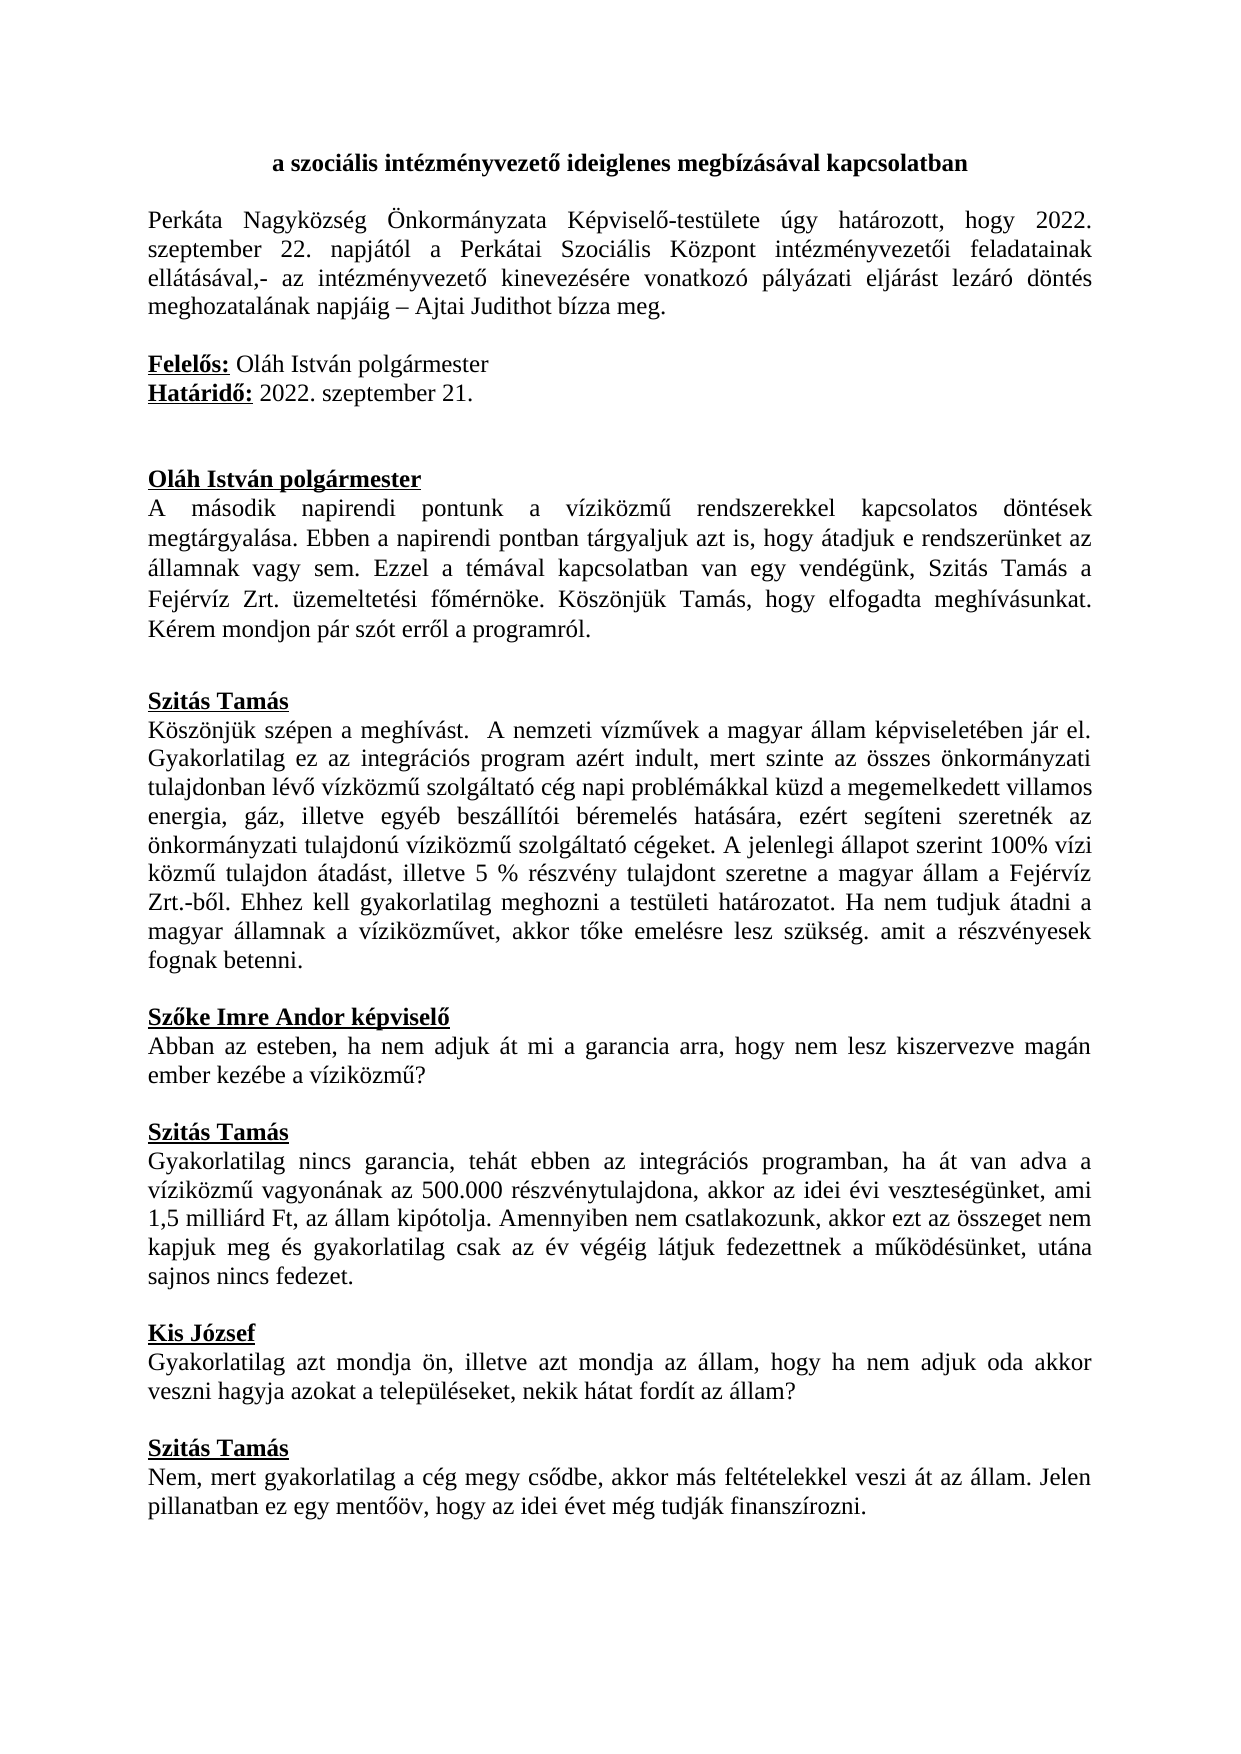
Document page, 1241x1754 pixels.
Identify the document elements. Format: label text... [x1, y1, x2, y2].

text Szőke Imre Andor képviselő [148, 1002, 1093, 1031]
text Határidő: 2022. szeptember 21. [148, 378, 1093, 406]
text Perkáta Nagyközség Önkormányzata Képviselő-testülete úgy határozott, hogy 2022. szeptember 22. napjától a Perkátai Szociális Központ intézményvezetői feladatainak ellátásával,- az intézményvezető kinevezésére vonatkozó pályázati eljárást lezáró döntés meghozatalának napjáig – Ajtai Judithot bízza meg. [148, 205, 1093, 320]
text Oláh István polgármester [148, 464, 1093, 493]
text Gyakorlatilag nincs garancia, tehát ebben az integrációs programban, ha át van adva a víziközmű vagyonának az 500.000 részvénytulajdona, akkor az idei évi veszteségünket, ami 1,5 milliárd Ft, az állam kipótolja. Amennyiben nem csatlakozunk, akkor ezt az összeget nem kapjuk meg és gyakorlatilag csak az év végéig látjuk fedezettnek a működésünket, utána sajnos nincs fedezet. [148, 1146, 1093, 1290]
text A második napirendi pontunk a víziközmű rendszerekkel kapcsolatos döntések megtárgyalása. Ebben a napirendi pontban tárgyaljuk azt is, hogy átadjuk e rendszerünket az államnak vagy sem. Ezzel a témával kapcsolatban van egy vendégünk, Szitás Tamás a Fejérvíz Zrt. üzemeltetési főmérnöke. Köszönjük Tamás, hogy elfogadta meghívásunkat. Kérem mondjon pár szót erről a programról. [148, 493, 1093, 643]
text Gyakorlatilag azt mondja ön, illetve azt mondja az állam, hogy ha nem adjuk oda akkor veszni hagyja azokat a településeket, nekik hátat fordít az állam? [148, 1347, 1093, 1405]
text Abban az esteben, ha nem adjuk át mi a garancia arra, hogy nem lesz kiszervezve magán ember kezébe a víziközmű? [148, 1031, 1093, 1088]
text a szociális intézményvezető ideiglenes megbízásával kapcsolatban [148, 148, 1093, 176]
text Szitás Tamás [148, 686, 1093, 715]
text Szitás Tamás [148, 1117, 1093, 1146]
text Kis József [148, 1318, 1093, 1347]
text Felelős: Oláh István polgármester [148, 349, 1093, 378]
text Köszönjük szépen a meghívást. A nemzeti vízművek a magyar állam képviseletében jár el. Gyakorlatilag ez az integrációs program azért indult, mert szinte az összes önkormányzati tulajdonban lévő vízközmű szolgáltató cég napi problémákkal küzd a megemelkedett villamos energia, gáz, illetve egyéb beszállítói béremelés hatására, ezért segíteni szeretnék az önkormányzati tulajdonú víziközmű szolgáltató cégeket. A jelenlegi állapot szerint 100% vízi közmű tulajdon átadást, illetve 5 % részvény tulajdont szeretne a magyar állam a Fejérvíz Zrt.-ből. Ehhez kell gyakorlatilag meghozni a testületi határozatot. Ha nem tudjuk átadni a magyar államnak a víziközművet, akkor tőke emelésre lesz szükség. amit a részvényesek fognak betenni. [148, 715, 1093, 973]
text Szitás Tamás [148, 1433, 1093, 1462]
text Nem, mert gyakorlatilag a cég megy csődbe, akkor más feltételekkel veszi át az állam. Jelen pillanatban ez egy mentőöv, hogy az idei évet még tudják finanszírozni. [148, 1462, 1093, 1520]
